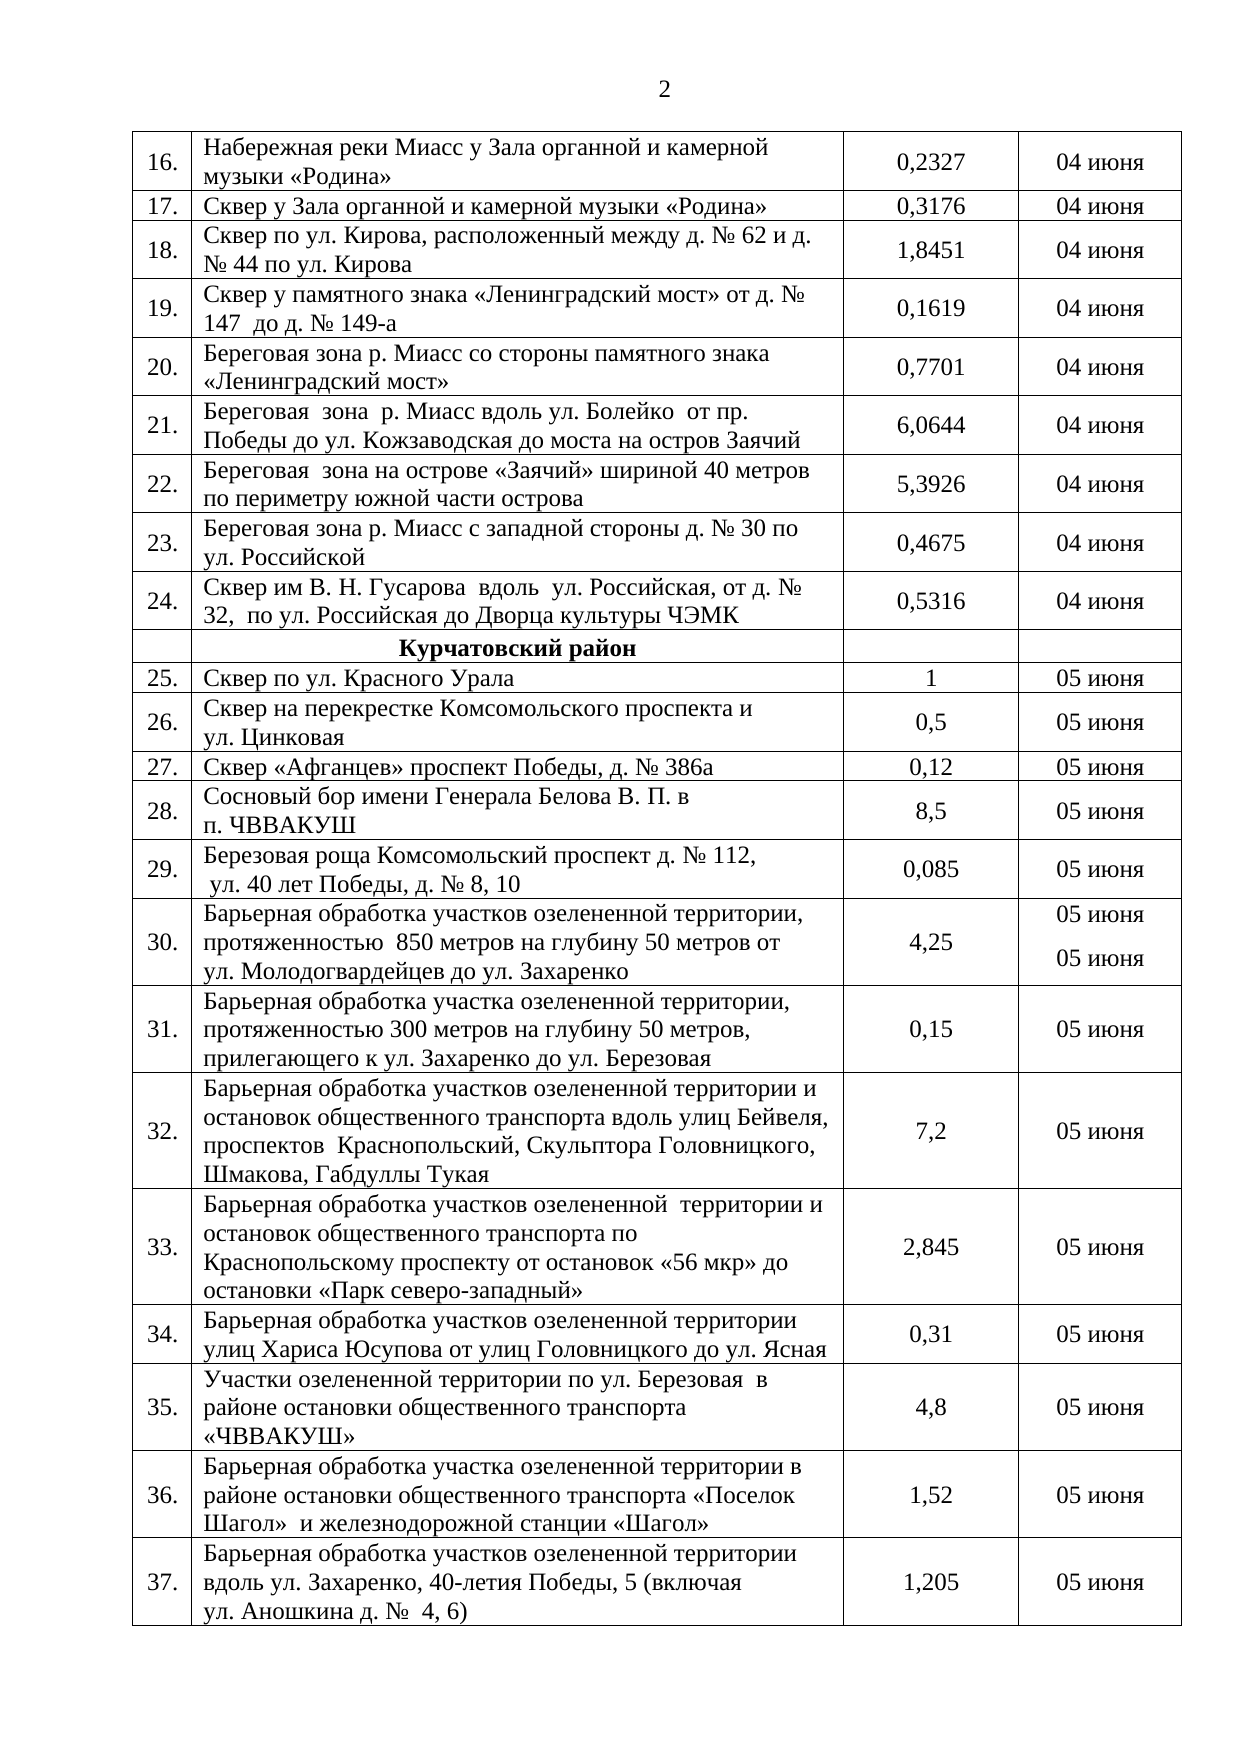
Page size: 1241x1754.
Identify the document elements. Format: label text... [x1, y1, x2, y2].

table_cell 04 июня [1019, 132, 1181, 190]
table_cell 20. [133, 338, 191, 395]
table_cell 05 июня [1019, 899, 1181, 929]
table_cell 0,1619 [844, 279, 1018, 337]
table_cell 05 июня [1019, 1364, 1181, 1450]
table_cell Сквер им В. Н. Гусарова вдоль ул. Российская, от д. № 32, по ул. Российская до Дворца культуры ЧЭМК [192, 572, 843, 629]
table_cell [133, 630, 191, 662]
table_cell 32. [133, 1073, 191, 1188]
table_cell 04 июня [1019, 396, 1181, 454]
table_cell 16. [133, 132, 191, 190]
table_cell 31. [133, 986, 191, 1072]
table_cell 35. [133, 1364, 191, 1450]
table_cell 05 июня [1019, 840, 1181, 897]
table_cell Береговая зона р. Миасс с западной стороны д. № 30 по ул. Российской [192, 513, 843, 571]
table_cell 04 июня [1019, 572, 1181, 629]
table_cell Береговая зона р. Миасс вдоль ул. Болейко от пр. Победы до ул. Кожзаводская до моста на остров Заячий [192, 396, 843, 454]
table_cell Курчатовский район [192, 630, 843, 662]
table_cell Сосновый бор имени Генерала Белова В. П. в п. ЧВВАКУШ [192, 781, 843, 839]
table_cell 0,3176 [844, 191, 1018, 219]
table_cell 05 июня [1019, 929, 1181, 985]
table_cell 0,7701 [844, 338, 1018, 395]
table_cell 0,5 [844, 693, 1018, 751]
table_cell Барьерная обработка участка озелененной территории в районе остановки общественного транспорта «Поселок Шагол» и железнодорожной станции «Шагол» [192, 1451, 843, 1537]
table_cell Участки озелененной территории по ул. Березовая в районе остановки общественного транспорта «ЧВВАКУШ» [192, 1364, 843, 1450]
table_cell 4,25 [844, 899, 1018, 985]
table_cell 26. [133, 693, 191, 751]
table_cell 36. [133, 1451, 191, 1537]
table_cell 19. [133, 279, 191, 337]
table_cell Барьерная обработка участков озелененной территории, протяженностью 850 метров на глубину 50 метров от ул. Молодогвардейцев до ул. Захаренко [192, 899, 843, 985]
table_cell 7,2 [844, 1073, 1018, 1188]
table_cell [1019, 630, 1181, 662]
table_cell 05 июня [1019, 1305, 1181, 1363]
table_cell 0,4675 [844, 513, 1018, 571]
table_cell Сквер у Зала органной и камерной музыки «Родина» [192, 191, 843, 219]
table_cell Сквер у памятного знака «Ленинградский мост» от д. № 147 до д. № 149-а [192, 279, 843, 337]
table_cell Сквер «Афганцев» проспект Победы, д. № 386а [192, 752, 843, 780]
table_cell 24. [133, 572, 191, 629]
table_cell Барьерная обработка участков озелененной территории и остановок общественного транспорта по Краснопольскому проспекту от остановок «56 мкр» до остановки «Парк северо-западный» [192, 1189, 843, 1304]
table_cell 28. [133, 781, 191, 839]
table_cell 05 июня [1019, 663, 1181, 692]
table_cell 8,5 [844, 781, 1018, 839]
table_cell [844, 630, 1018, 662]
table_cell 33. [133, 1189, 191, 1304]
table_cell Сквер по ул. Красного Урала [192, 663, 843, 692]
table_cell 0,2327 [844, 132, 1018, 190]
table_cell Сквер по ул. Кирова, расположенный между д. № 62 и д. № 44 по ул. Кирова [192, 221, 843, 278]
table_cell 04 июня [1019, 455, 1181, 512]
table_cell 05 июня [1019, 1538, 1181, 1624]
table_cell 1,52 [844, 1451, 1018, 1537]
table_cell 04 июня [1019, 279, 1181, 337]
table_cell 6,0644 [844, 396, 1018, 454]
table_cell Набережная реки Миасс у Зала органной и камерной музыки «Родина» [192, 132, 843, 190]
table_cell 4,8 [844, 1364, 1018, 1450]
table_cell 23. [133, 513, 191, 571]
table_cell 5,3926 [844, 455, 1018, 512]
table_cell 0,5316 [844, 572, 1018, 629]
table_cell 1,8451 [844, 221, 1018, 278]
table_cell 04 июня [1019, 338, 1181, 395]
table_cell 05 июня [1019, 781, 1181, 839]
table_cell 1,205 [844, 1538, 1018, 1624]
table_cell Барьерная обработка участков озелененной территории и остановок общественного транспорта вдоль улиц Бейвеля, проспектов Краснопольский, Скульптора Головницкого, Шмакова, Габдуллы Тукая [192, 1073, 843, 1188]
table_cell 22. [133, 455, 191, 512]
table_cell 2,845 [844, 1189, 1018, 1304]
table_cell 05 июня [1019, 752, 1181, 780]
table_cell Береговая зона р. Миасс со стороны памятного знака «Ленинградский мост» [192, 338, 843, 395]
table_cell 0,085 [844, 840, 1018, 897]
table_cell Барьерная обработка участков озелененной территории вдоль ул. Захаренко, 40-летия Победы, 5 (включая ул. Аношкина д. № 4, 6) [192, 1538, 843, 1624]
table_cell 37. [133, 1538, 191, 1624]
table_cell 21. [133, 396, 191, 454]
table_cell Сквер на перекрестке Комсомольского проспекта и ул. Цинковая [192, 693, 843, 751]
table_cell 05 июня [1019, 693, 1181, 751]
table_cell 0,12 [844, 752, 1018, 780]
table_cell 27. [133, 752, 191, 780]
table_cell 0,31 [844, 1305, 1018, 1363]
table_cell 05 июня [1019, 1451, 1181, 1537]
table_cell 1 [844, 663, 1018, 692]
table_cell 34. [133, 1305, 191, 1363]
table_cell Березовая роща Комсомольский проспект д. № 112, ул. 40 лет Победы, д. № 8, 10 [192, 840, 843, 897]
table_cell 17. [133, 191, 191, 219]
table_cell Береговая зона на острове «Заячий» шириной 40 метров по периметру южной части острова [192, 455, 843, 512]
table_cell 29. [133, 840, 191, 897]
table_cell 0,15 [844, 986, 1018, 1072]
table_cell 30. [133, 899, 191, 985]
table_cell Барьерная обработка участка озелененной территории, протяженностью 300 метров на глубину 50 метров, прилегающего к ул. Захаренко до ул. Березовая [192, 986, 843, 1072]
table_cell 05 июня [1019, 1073, 1181, 1188]
table_cell Барьерная обработка участков озелененной территории улиц Хариса Юсупова от улиц Головницкого до ул. Ясная [192, 1305, 843, 1363]
table_cell 04 июня [1019, 191, 1181, 219]
table_cell 05 июня [1019, 986, 1181, 1072]
table_cell 25. [133, 663, 191, 692]
table_cell 04 июня [1019, 221, 1181, 278]
table_cell 04 июня [1019, 513, 1181, 571]
table_cell 05 июня [1019, 1189, 1181, 1304]
table_cell 18. [133, 221, 191, 278]
